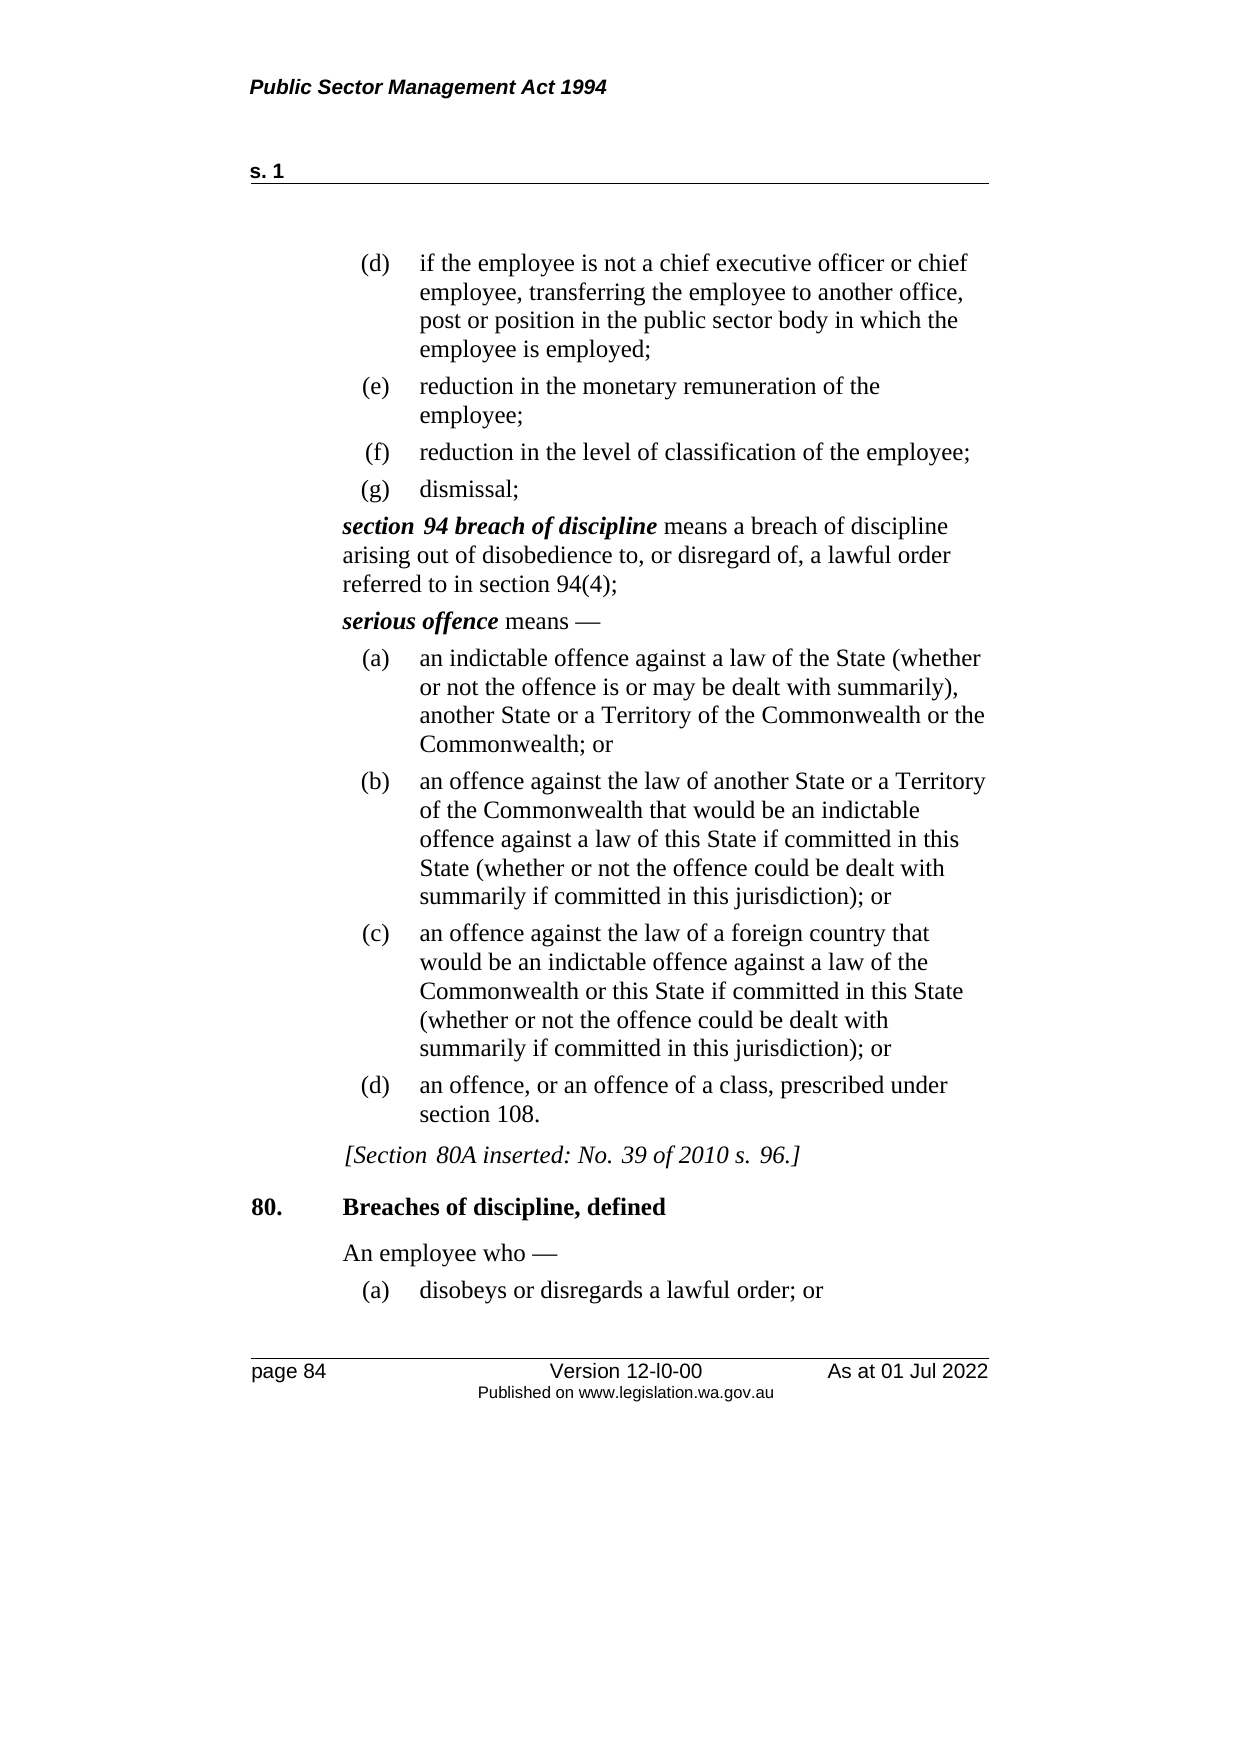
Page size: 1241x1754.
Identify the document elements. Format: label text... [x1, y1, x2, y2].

subtitle 80. Breaches of discipline, defined [251, 1192, 989, 1221]
text (e) reduction in the monetary remuneration of the employee; [251, 371, 989, 429]
text (a) disobeys or disregards a lawful order; or [251, 1275, 989, 1303]
text (d) if the employee is not a chief executive officer or chief employee, transferring the employee to another office, post or position in the public sector body in which the employee is employed; [251, 248, 989, 363]
text section 94 breach of discipline means a breach of discipline arising out of disobedience to, or disregard of, a lawful order referred to in section 94(4); [251, 511, 989, 598]
text (c) an offence against the law of a foreign country that would be an indictable offence against a law of the Commonwealth or this State if committed in this State (whether or not the offence could be dealt with summarily if committed in this jurisdiction); or [251, 918, 989, 1062]
text (g) dismissal; [251, 474, 989, 503]
text serious offence means — [251, 606, 989, 635]
text (d) an offence, or an offence of a class, prescribed under section 108. [251, 1071, 989, 1128]
text (b) an offence against the law of another State or a Territory of the Commonwealth that would be an indictable offence against a law of this State if committed in this State (whether or not the offence could be dealt with summarily if committed in this jurisdiction); or [251, 766, 989, 910]
text (a) an indictable offence against a law of the State (whether or not the offence is or may be dealt with summarily), another State or a Territory of the Commonwealth or the Commonwealth; or [251, 643, 989, 758]
text [Section 80A inserted: No. 39 of 2010 s. 96.] [251, 1141, 989, 1169]
text (f) reduction in the level of classification of the employee; [251, 437, 989, 466]
text An employee who — [251, 1238, 989, 1266]
